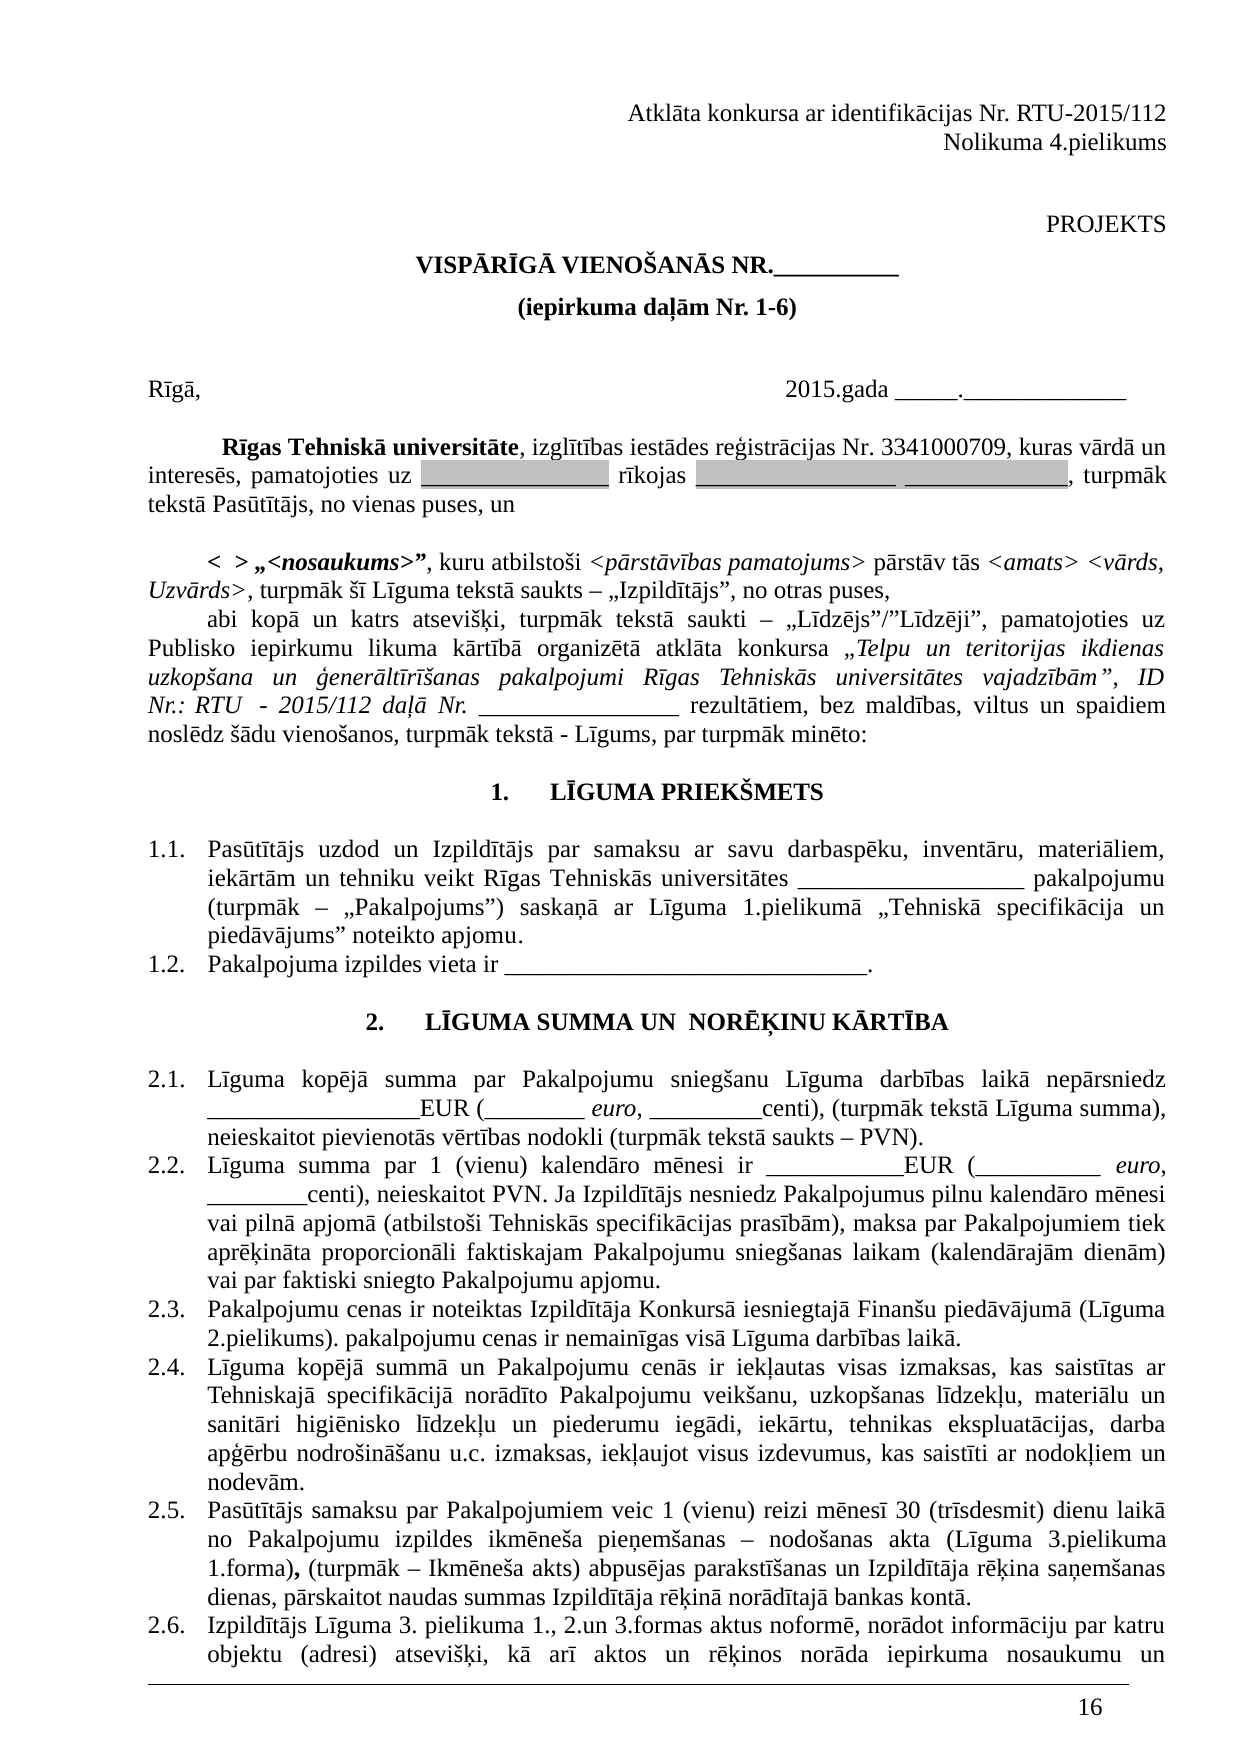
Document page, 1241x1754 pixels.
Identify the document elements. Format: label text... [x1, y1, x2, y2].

list Pasūtītājs uzdod un Izpildītājs par samaksu ar savu darbaspēku, inventāru, materiāliem, iekārtām un tehniku veikt Rīgas Tehniskās universitātes __________________ pakalpojumu (turpmāk – „Pakalpojums”) saskaņā ar 1.pielikumā „Tehniskā specifikācija un piedāvājums” noteikto apjomu. [148, 834, 1167, 949]
list LĪGUMA SUMMA UN NORĒĶINU KĀRTĪBA [148, 1007, 1167, 1035]
list Pasūtītājs samaksu par Pakalpojumiem veic 1 (vienu) reizi mēnesī 30 (trīsdesmit) dienu laikā no Pakalpojumu izpildes ikmēneša pieņemšanas – nodošanas akta (Līguma 3.pielikuma 1.forma), (turpmāk – Ikmēneša akts) abpusējas parakstīšanas un Izpildītāja rēķina saņemšanas dienas, pārskaitot naudas summas Izpildītāja rēķinā norādītajā bankas kontā. [148, 1495, 1167, 1610]
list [148, 1610, 1167, 1668]
text Atklāta konkursa ar identifikācijas Nr. RTU-2015/112 [148, 98, 1167, 127]
text Rīgā, 2015.gada _____._____________ [148, 374, 1167, 403]
list Pakalpojumu cenas ir noteiktas Izpildītāja Konkursā iesniegtajā Finanšu piedāvājumā (Līguma 2.pielikums). pakalpojumu cenas ir nemainīgas visā Līguma darbības laikā. [148, 1294, 1167, 1352]
text PROJEKTS [148, 209, 1167, 238]
text < > „<nosaukums>”, kuru atbilstoši <pārstāvības pamatojums> pārstāv tās <amats> <vārds, Uzvārds>, turpmāk šī Līguma tekstā saukts – „Izpildītājs”, no otras puses, [148, 547, 1167, 604]
list Pakalpojuma izpildes vieta ir _____________________________. [148, 949, 1167, 978]
text abi kopā un katrs atsevišķi, turpmāk tekstā saukti – „Līdzējs”/”Līdzēji”, pamatojoties uz Publisko iepirkumu likuma kārtībā organizētā atklāta konkursa „Telpu un teritorijas ikdienas uzkopšana un ģenerāltīrīšanas pakalpojumi Rīgas Tehniskās universitātes vajadzībām”, ID Nr.: RTU - 2015/112 daļā Nr. ________________ rezultātiem, bez maldības, viltus un spaidiem noslēdz šādu vienošanos, turpmāk tekstā - Līgums, par turpmāk minēto: [148, 604, 1167, 748]
text (iepirkuma daļām Nr. 1-6) [148, 292, 1167, 320]
list LĪGUMA PRIEKŠMETS [148, 777, 1167, 805]
text Nolikuma 4.pielikums [148, 127, 1167, 155]
list Līguma kopējā summa par Pakalpojumu sniegšanu Līguma darbības laikā nepārsniedz _________________EUR (________ euro, _________centi), (turpmāk tekstā Līguma summa), neieskaitot pievienotās vērtības nodokli (turpmāk tekstā saukts – PVN). [148, 1064, 1167, 1150]
text Rīgas Tehniskā universitāte, izglītības iestādes reģistrācijas Nr. 3341000709, kuras vārdā un interesēs, pamatojoties uz _______________ rīkojas ________________ _____________, turpmāk tekstā Pasūtītājs, no vienas puses, un [148, 432, 1167, 518]
text VISPĀRĪGĀ VIENOŠANĀS NR.__________ [148, 250, 1167, 279]
list Līguma summa par 1 (vienu) kalendāro mēnesi ir ___________EUR (__________ euro, ________centi), neieskaitot PVN. Ja Izpildītājs nesniedz Pakalpojumus pilnu kalendāro mēnesi vai pilnā apjomā (atbilstoši Tehniskās specifikācijas prasībām), maksa par Pakalpojumiem tiek aprēķināta proporcionāli faktiskajam Pakalpojumu sniegšanas laikam (kalendārajām dienām) vai par faktiski sniegto Pakalpojumu apjomu. [148, 1150, 1167, 1294]
list Līguma kopējā summā un Pakalpojumu cenās ir iekļautas visas izmaksas, kas saistītas ar Tehniskajā specifikācijā norādīto Pakalpojumu veikšanu, uzkopšanas līdzekļu, materiālu un sanitāri higiēnisko līdzekļu un piederumu iegādi, iekārtu, tehnikas ekspluatācijas, darba apģērbu nodrošināšanu u.c. izmaksas, iekļaujot visus izdevumus, kas saistīti ar nodokļiem un nodevām. [148, 1352, 1167, 1495]
